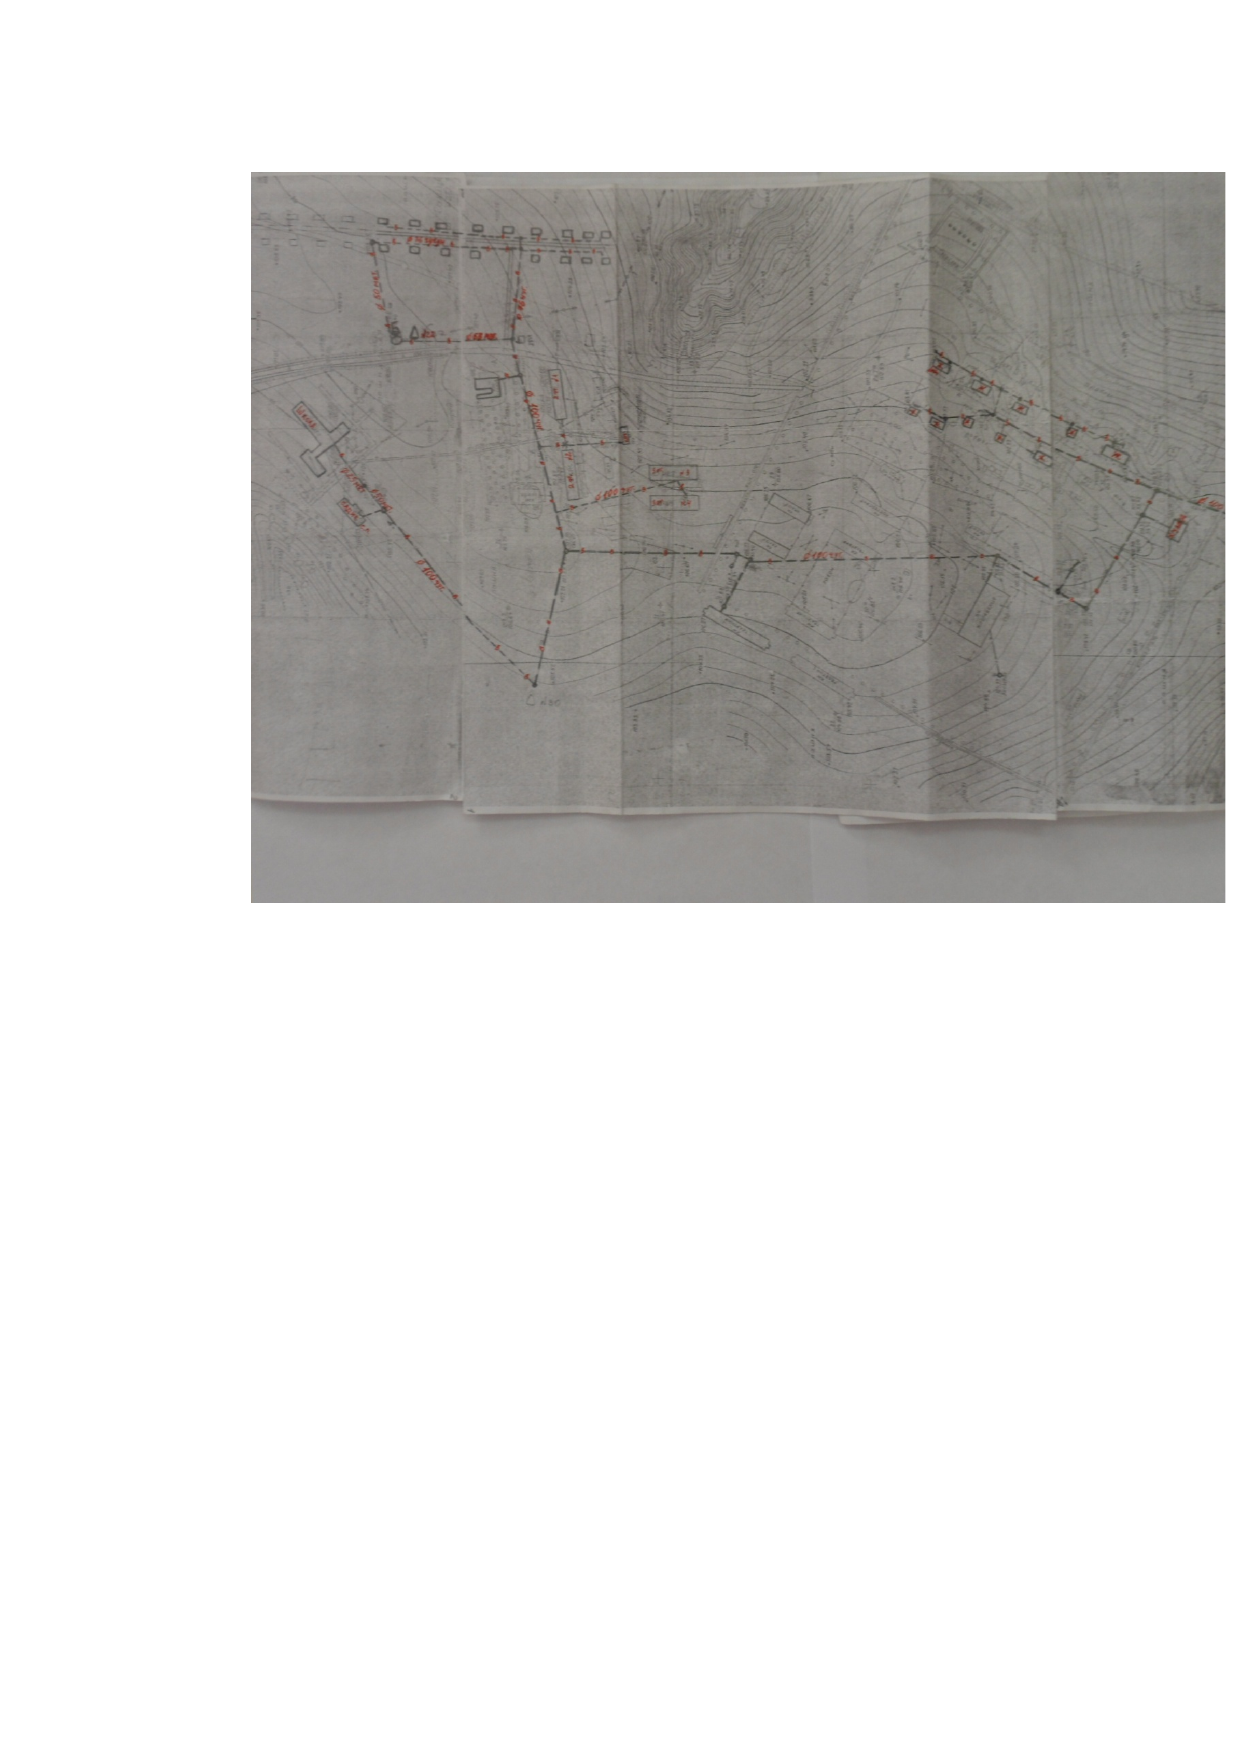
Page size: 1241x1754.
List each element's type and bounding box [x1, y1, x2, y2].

picture [251, 172, 1226, 903]
